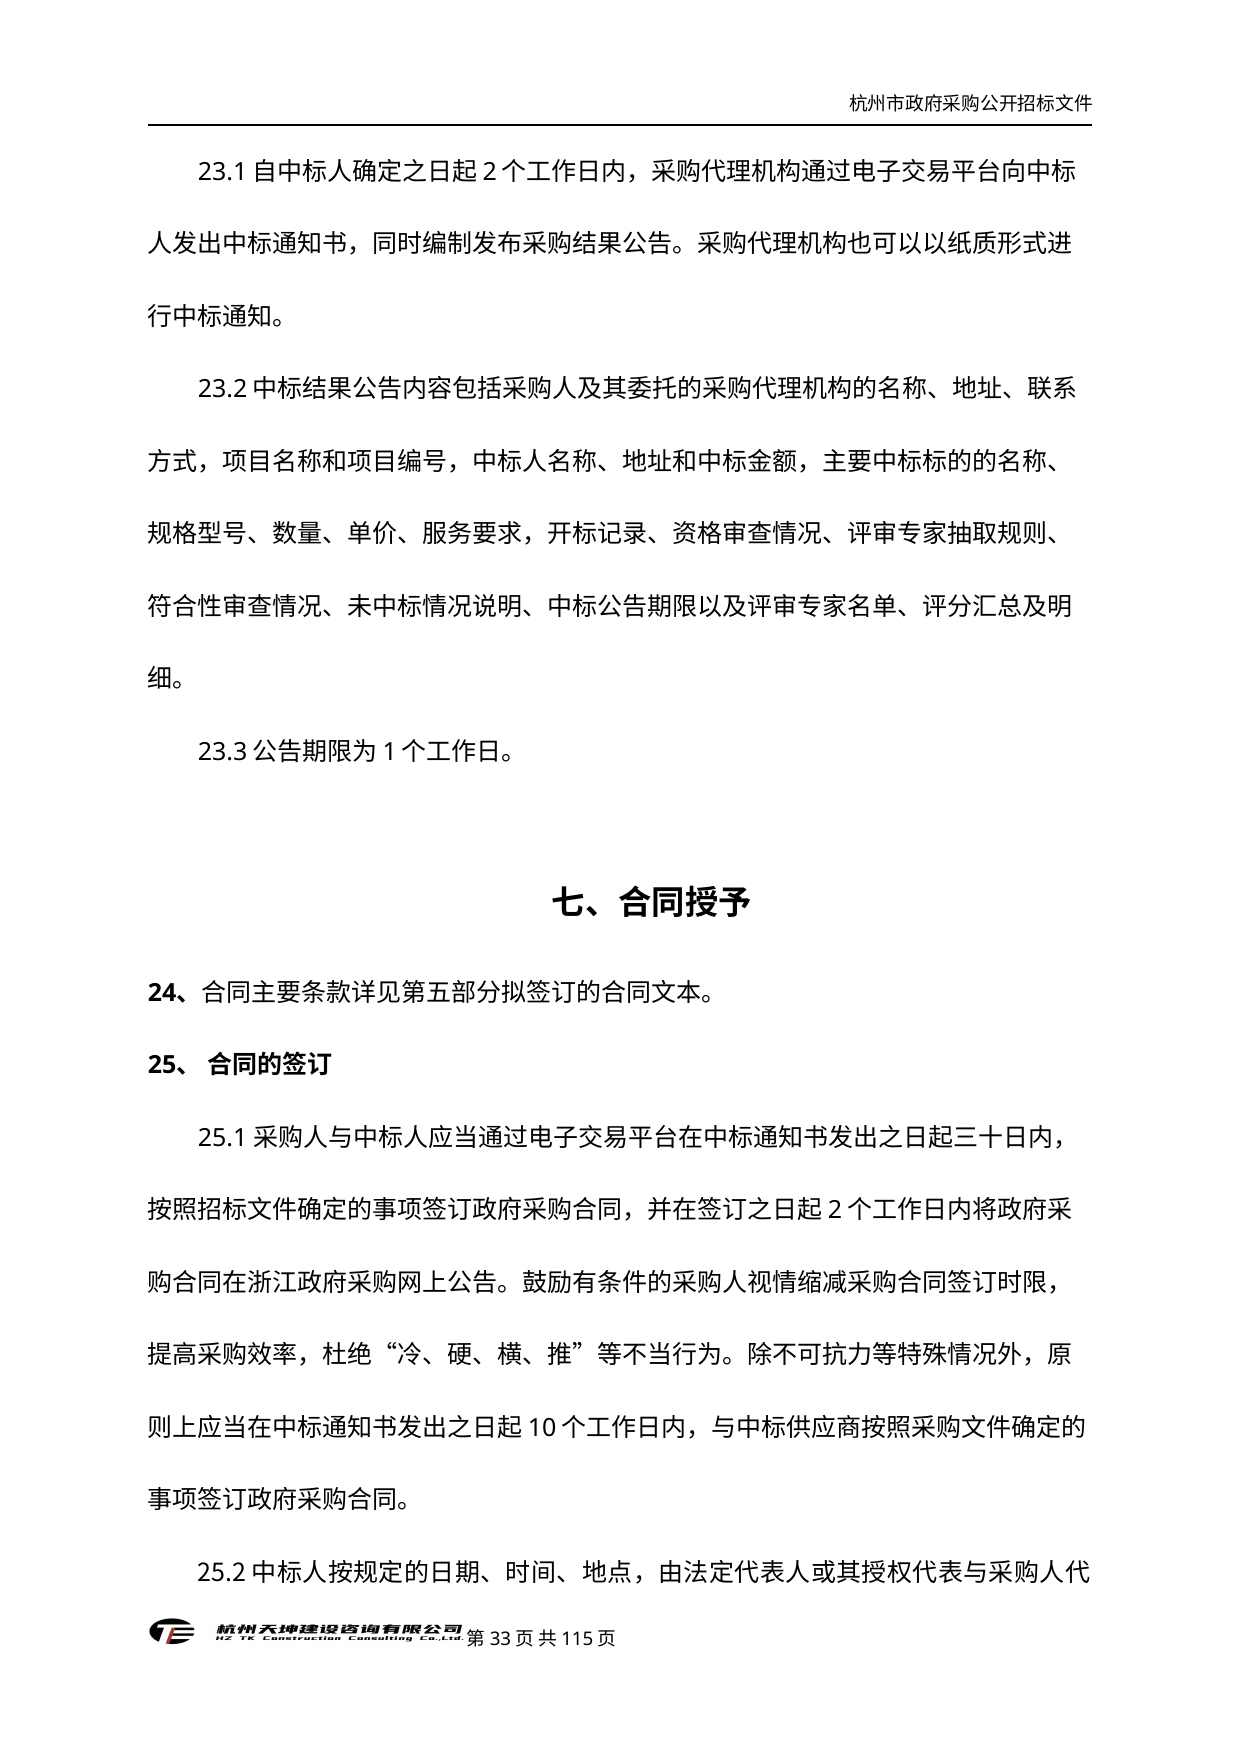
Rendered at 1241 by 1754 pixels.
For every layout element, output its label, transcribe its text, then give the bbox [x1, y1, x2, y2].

text 23.2中标结果公告内容包括采购人及其委托的采购代理机构的名称、地址、联系方式，项目名称和项目编号，中标人名称、地址和中标金额，主要中标标的的名称、规格型号、数量、单价、服务要求，开标记录、资格审查情况、评审专家抽取规则、符合性审查情况、未中标情况说明、中标公告期限以及评审专家名单、评分汇总及明细。 [148, 369, 1092, 695]
picture [147, 1617, 467, 1646]
text 七、合同授予 [160, 876, 1092, 924]
text 25.1 采购人与中标人应当通过电子交易平台在中标通知书发出之日起三十日内，按照招标文件确定的事项签订政府采购合同，并在签订之日起2个工作日内将政府采购合同在浙江政府采购网上公告。鼓励有条件的采购人视情缩减采购合同签订时限，提高采购效率，杜绝“冷、硬、横、推”等不当行为。除不可抗力等特殊情况外，原则上应当在中标通知书发出之日起10个工作日内，与中标供应商按照采购文件确定的事项签订政府采购合同。 [148, 1117, 1092, 1516]
text 25、 合同的签订 [148, 1045, 1092, 1081]
text 24、合同主要条款详见第五部分拟签订的合同文本。 [148, 972, 1092, 1009]
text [148, 1552, 1092, 1589]
text 23.1自中标人确定之日起2个工作日内，采购代理机构通过电子交易平台向中标人发出中标通知书，同时编制发布采购结果公告。采购代理机构也可以以纸质形式进行中标通知。 [148, 151, 1092, 332]
text 23.3公告期限为1个工作日。 [148, 731, 1092, 767]
